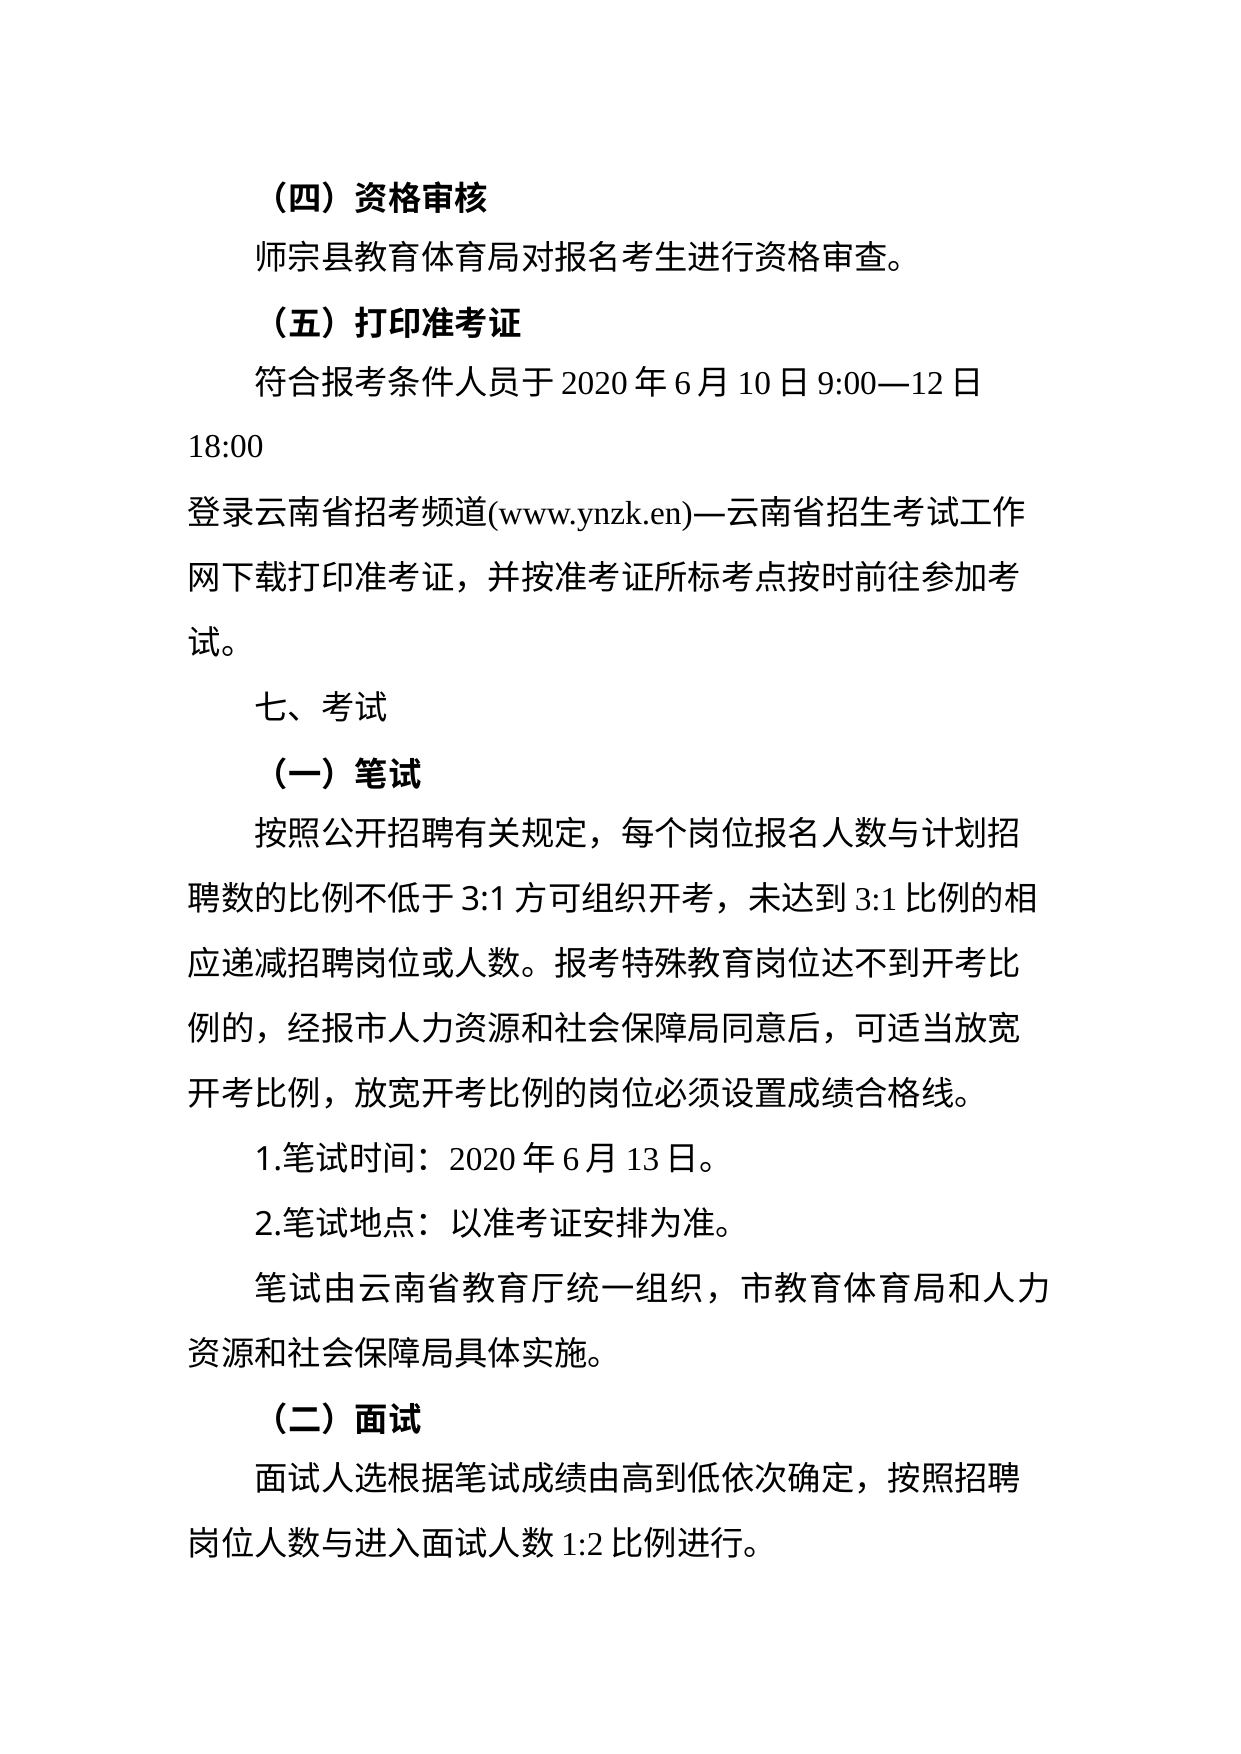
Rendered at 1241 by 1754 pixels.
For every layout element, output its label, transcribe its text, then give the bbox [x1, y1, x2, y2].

text 符合报考条件人员于2020年6月10日9:00—12日18:00 [187, 348, 1053, 478]
text 师宗县教育体育局对报名考生进行资格审查。 [187, 222, 1053, 287]
text （五）打印准考证 [187, 287, 1053, 348]
text （二）面试 [187, 1383, 1053, 1444]
text 笔试由云南省教育厅统一组织，市教育体育局和人力资源和社会保障局具体实施。 [187, 1253, 1053, 1383]
text 登录云南省招考频道(www.ynzk.en)—云南省招生考试工作网下载打印准考证，并按准考证所标考点按时前往参加考试。 [187, 478, 1053, 673]
text 2.笔试地点：以准考证安排为准。 [187, 1188, 1053, 1253]
text 七、考试 [187, 673, 1053, 738]
text 1.笔试时间：2020年6月13日。 [187, 1123, 1053, 1188]
text （四）资格审核 [187, 162, 1053, 222]
text 面试人选根据笔试成绩由高到低依次确定，按照招聘岗位人数与进入面试人数1:2比例进行。 [187, 1444, 1053, 1574]
text （一）笔试 [187, 738, 1053, 798]
text 按照公开招聘有关规定，每个岗位报名人数与计划招聘数的比例不低于3:1方可组织开考，未达到3:1比例的相应递减招聘岗位或人数。报考特殊教育岗位达不到开考比例的，经报市人力资源和社会保障局同意后，可适当放宽开考比例，放宽开考比例的岗位必须设置成绩合格线。 [187, 798, 1053, 1123]
